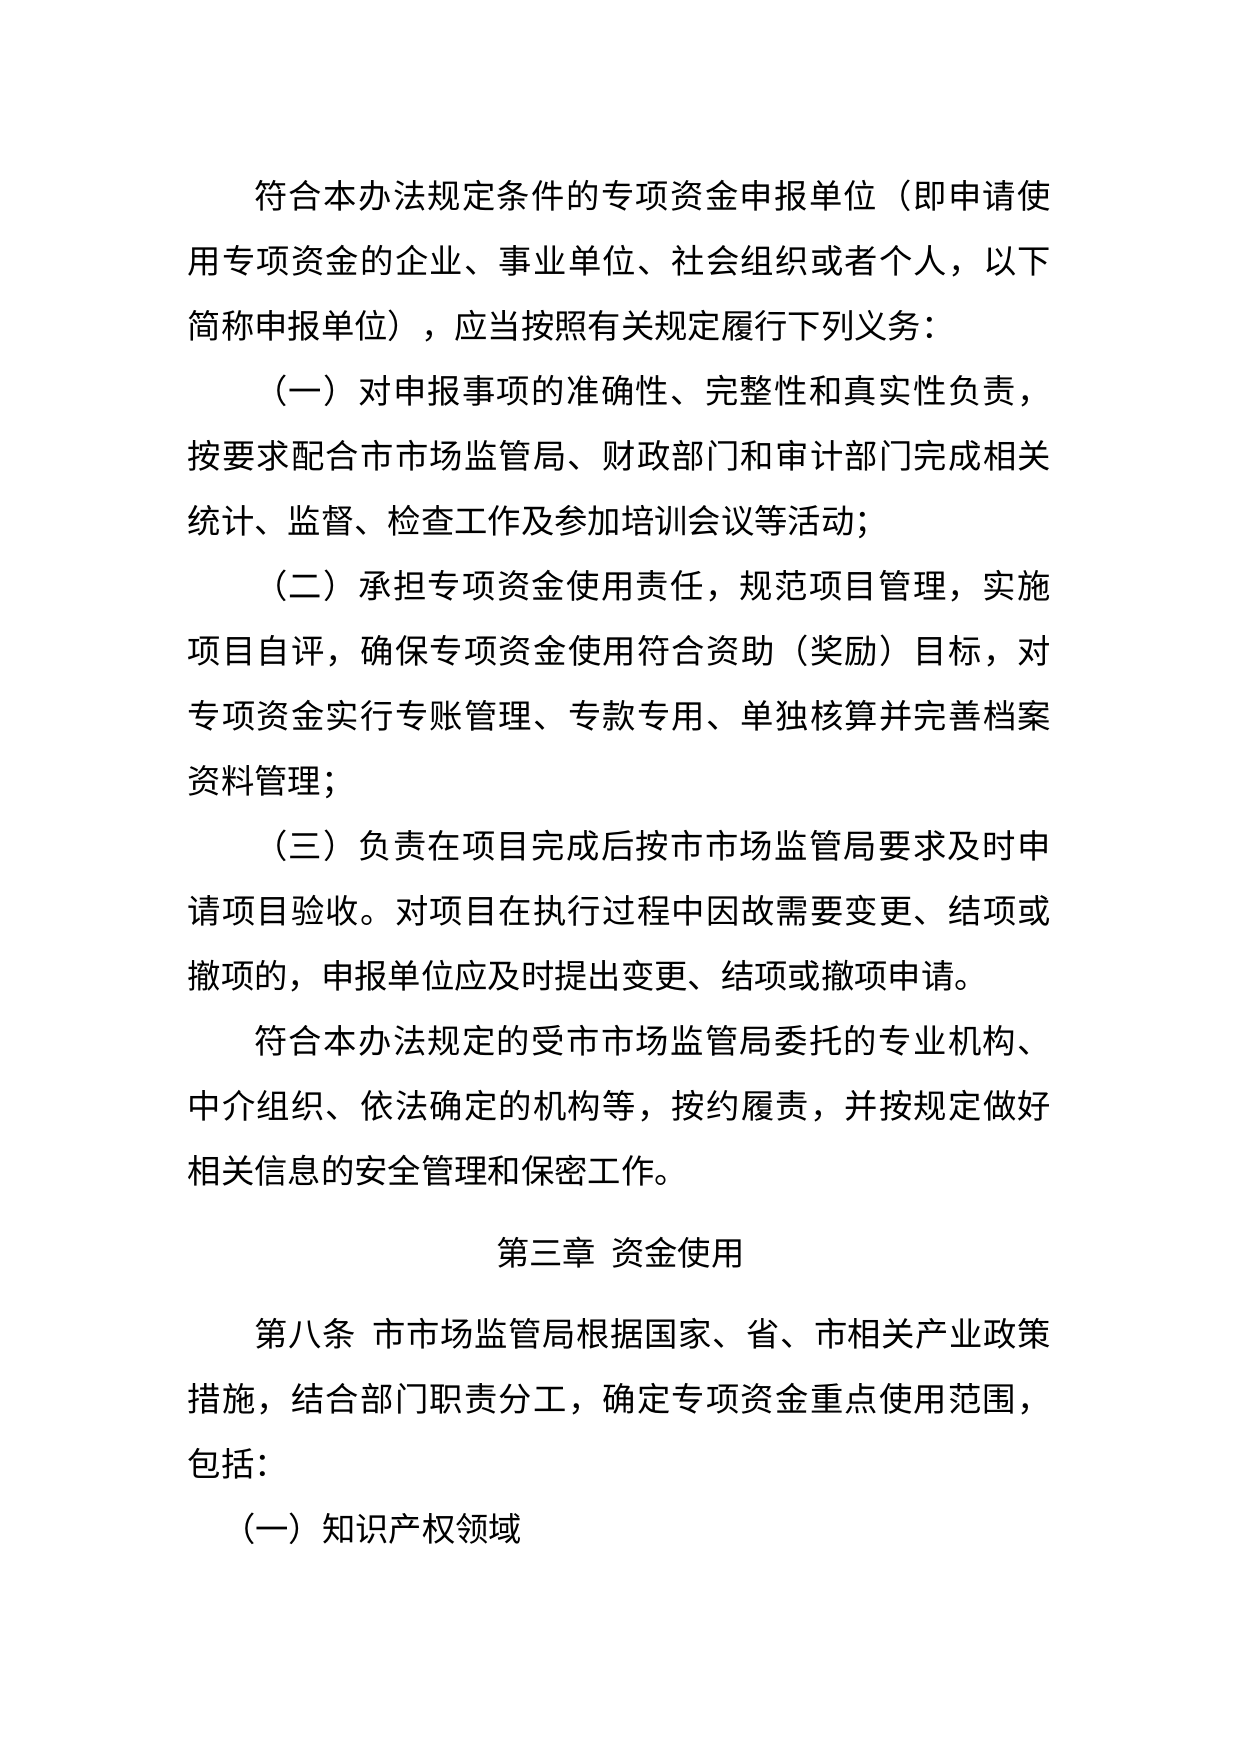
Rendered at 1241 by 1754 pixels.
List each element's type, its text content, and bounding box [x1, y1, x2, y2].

text （一）对申报事项的准确性、完整性和真实性负责，按要求配合市市场监管局、财政部门和审计部门完成相关统计、监督、检查工作及参加培训会议等活动； [187, 357, 1053, 552]
text 第八条 市市场监管局根据国家、省、市相关产业政策措施，结合部门职责分工，确定专项资金重点使用范围，包括： [187, 1299, 1053, 1494]
text 符合本办法规定的受市市场监管局委托的专业机构、中介组织、依法确定的机构等，按约履责，并按规定做好相关信息的安全管理和保密工作。 [187, 1007, 1053, 1202]
text （二）承担专项资金使用责任，规范项目管理，实施项目自评，确保专项资金使用符合资助（奖励）目标，对专项资金实行专账管理、专款专用、单独核算并完善档案资料管理； [187, 552, 1053, 812]
text 第三章 资金使用 [187, 1218, 1053, 1283]
text （三）负责在项目完成后按市市场监管局要求及时申请项目验收。对项目在执行过程中因故需要变更、结项或撤项的，申报单位应及时提出变更、结项或撤项申请。 [187, 812, 1053, 1007]
text 符合本办法规定条件的专项资金申报单位（即申请使用专项资金的企业、事业单位、社会组织或者个人，以下简称申报单位），应当按照有关规定履行下列义务： [187, 162, 1053, 357]
text （一）知识产权领域 [187, 1494, 1053, 1559]
